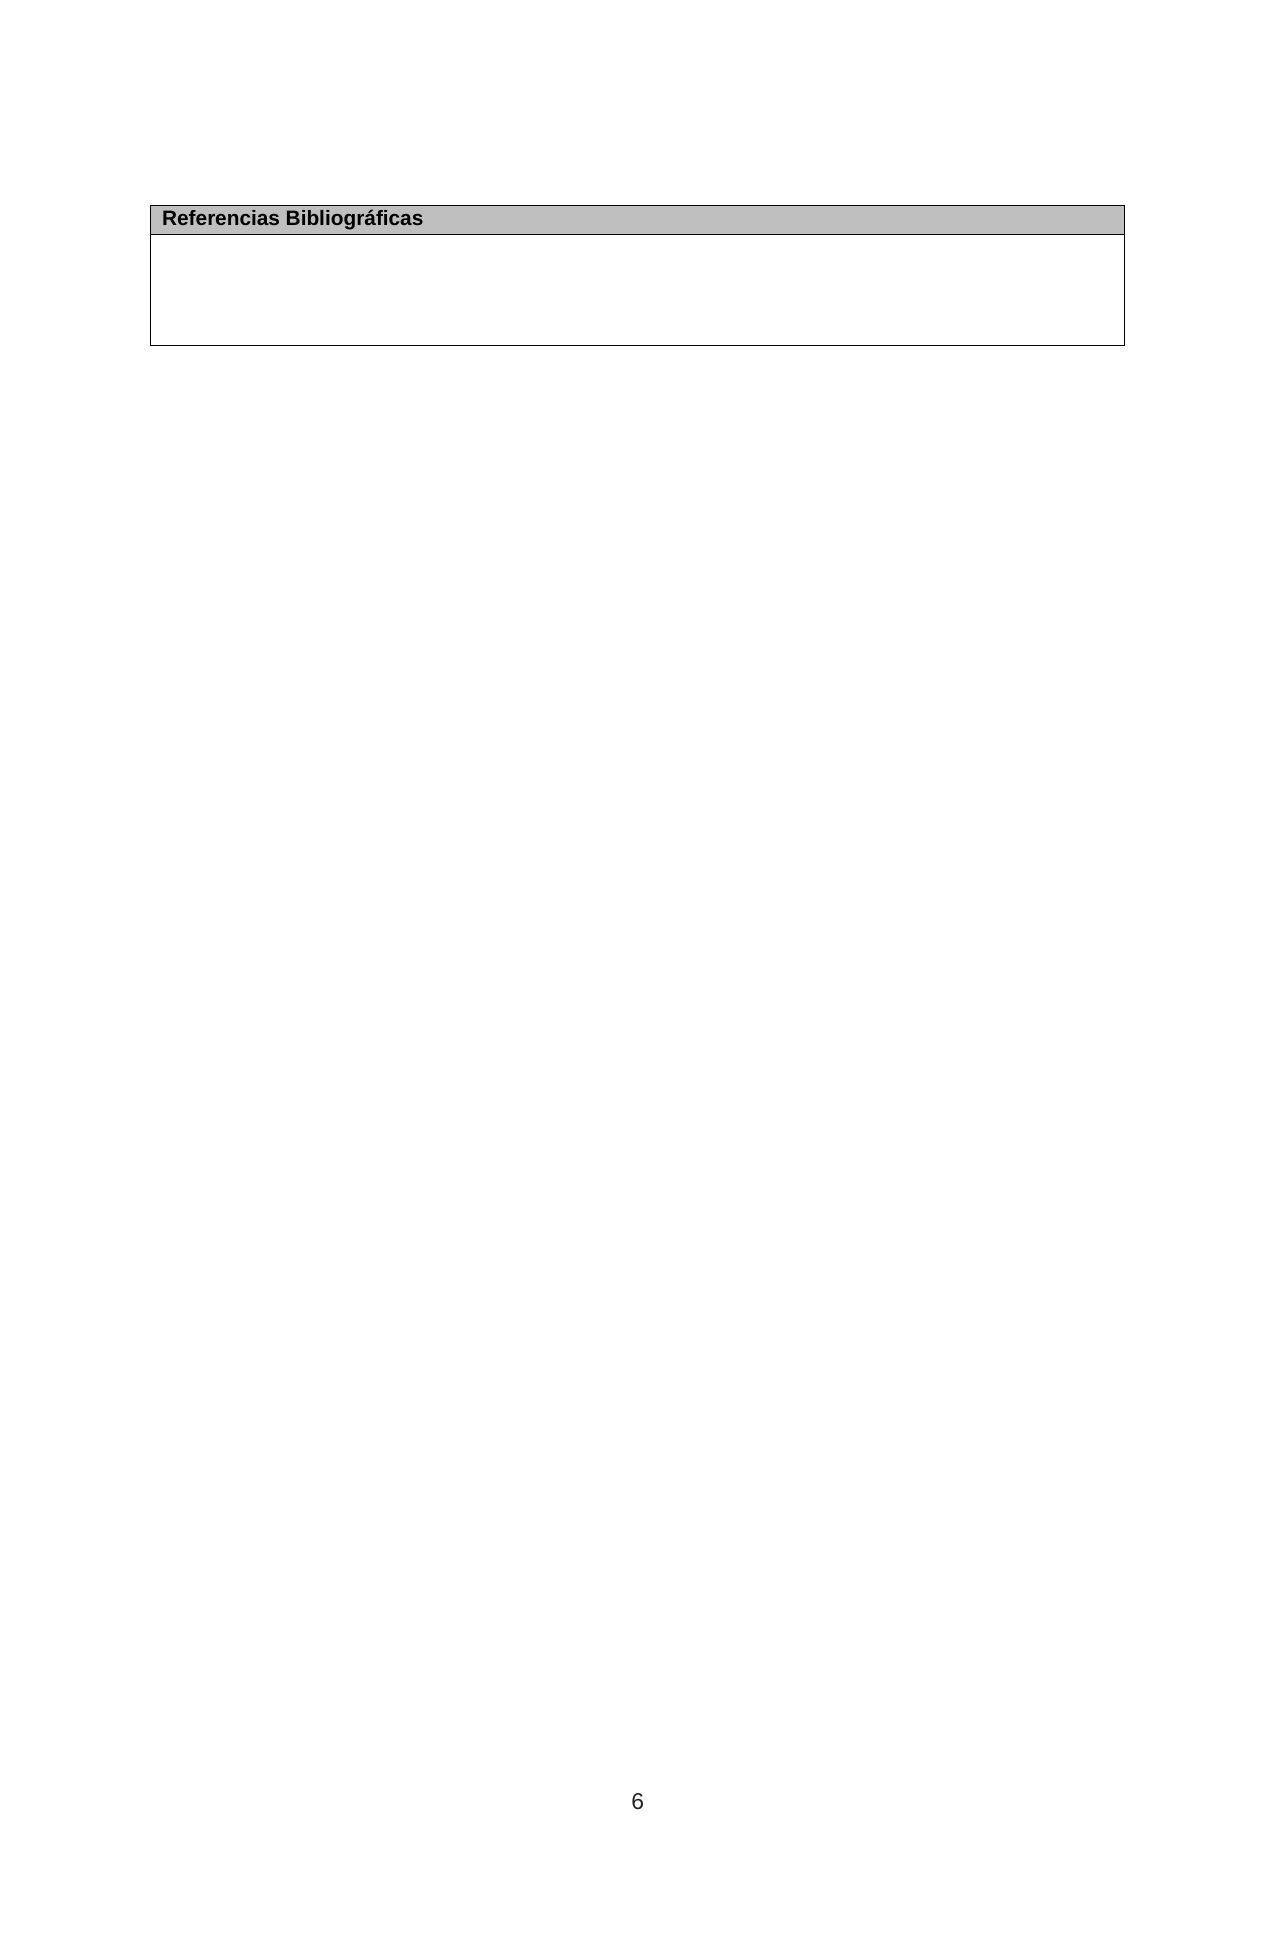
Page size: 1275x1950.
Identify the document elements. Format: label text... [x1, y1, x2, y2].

table_cell [151, 235, 1124, 345]
table_header Referencias Bibliográficas [151, 206, 1124, 234]
